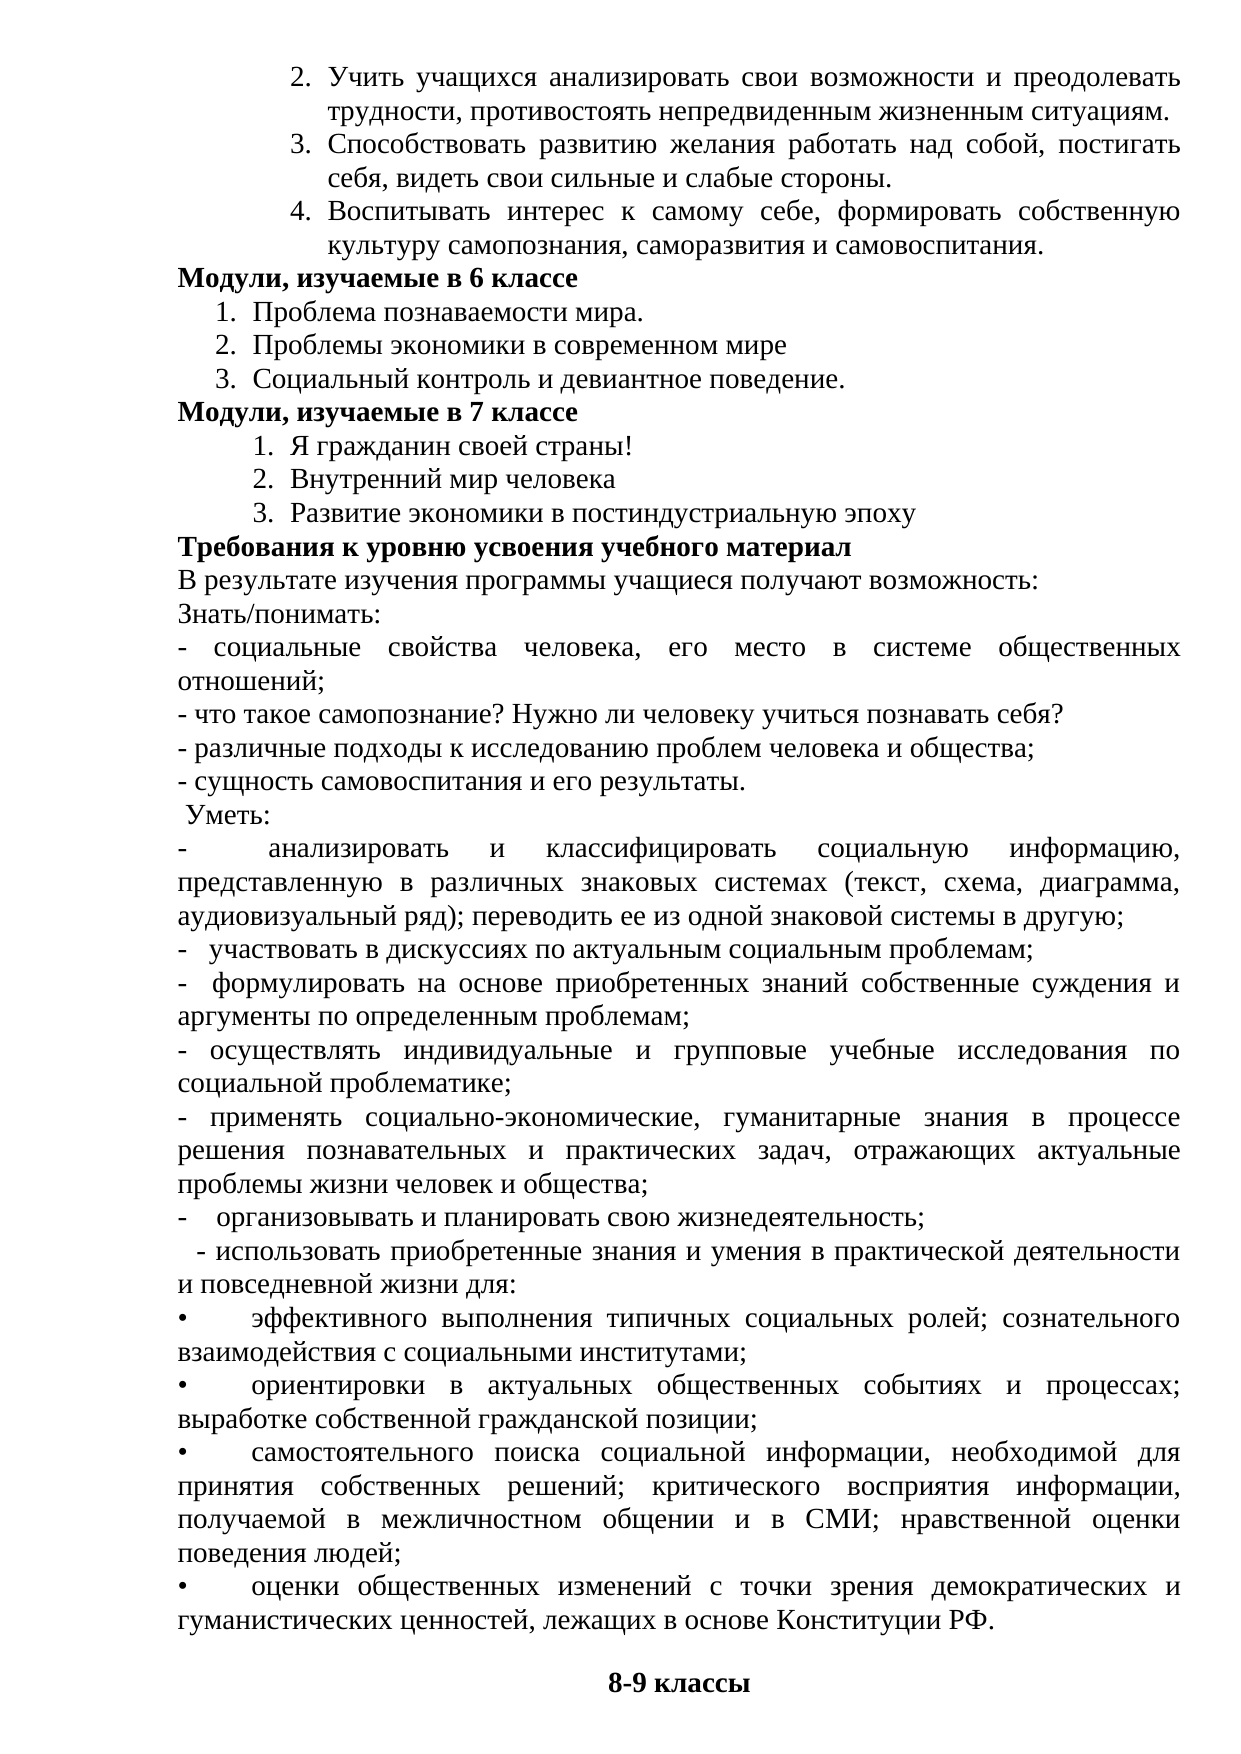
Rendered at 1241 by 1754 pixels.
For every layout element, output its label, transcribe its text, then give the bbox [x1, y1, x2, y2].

list Я гражданин своей страны! [252, 428, 1181, 462]
text Модули, изучаемые в 6 классе [177, 260, 1181, 294]
text - участвовать в дискуссиях по актуальным социальным проблемам; [177, 931, 1181, 965]
list Способствовать развитию желания работать над собой, постигать себя, видеть свои сильные и слабые стороны. [290, 126, 1181, 193]
text - организовывать и планировать свою жизнедеятельность; [177, 1199, 1181, 1233]
text - осуществлять индивидуальные и групповые учебные исследования по социальной проблематике; [177, 1032, 1181, 1099]
list Воспитывать интерес к самому себе, формировать собственную культуру самопознания, саморазвития и самовоспитания. [290, 193, 1181, 260]
text В результате изучения программы учащиеся получают возможность: [177, 562, 1181, 596]
text - использовать приобретенные знания и умения в практической деятельности и повседневной жизни для: [177, 1233, 1181, 1300]
text Требования к уровню усвоения учебного материал [177, 529, 1181, 562]
text - применять социально-экономические, гуманитарные знания в процессе решения познавательных и практических задач, отражающих актуальные проблемы жизни человек и общества; [177, 1099, 1181, 1199]
text • ориентировки в актуальных общественных событиях и процессах; выработке собственной гражданской позиции; [177, 1367, 1181, 1434]
list Внутренний мир человека [252, 462, 1181, 495]
text - социальные свойства человека, его место в системе общественных отношений; [177, 629, 1181, 696]
text Модули, изучаемые в 7 классе [177, 394, 1181, 428]
text • самостоятельного поиска социальной информации, необходимой для принятия собственных решений; критического восприятия информации, получаемой в межличностном общении и в СМИ; нравственной оценки поведения людей; [177, 1434, 1181, 1568]
list Проблема познаваемости мира. [215, 294, 1181, 327]
list Учить учащихся анализировать свои возможности и преодолевать трудности, противостоять непредвиденным жизненным ситуациям. [290, 59, 1181, 126]
text - различные подходы к исследованию проблем человека и общества; [177, 730, 1181, 763]
text - сущность самовоспитания и его результаты. [177, 763, 1181, 797]
text - анализировать и классифицировать социальную информацию, представленную в различных знаковых системах (текст, схема, диаграмма, аудиовизуальный ряд); переводить ее из одной знаковой системы в другую; [177, 831, 1181, 931]
text • оценки общественных изменений с точки зрения демократических и гуманистических ценностей, лежащих в основе Конституции РФ. [177, 1568, 1181, 1636]
text - что такое самопознание? Нужно ли человеку учиться познавать себя? [177, 696, 1181, 730]
text - формулировать на основе приобретенных знаний собственные суждения и аргументы по определенным проблемам; [177, 965, 1181, 1032]
text Уметь: [177, 797, 1181, 831]
text • эффективного выполнения типичных социальных ролей; сознательного взаимодействия с социальными институтами; [177, 1300, 1181, 1367]
text Знать/понимать: [177, 596, 1181, 629]
list Социальный контроль и девиантное поведение. [215, 361, 1181, 394]
list Проблемы экономики в современном мире [215, 327, 1181, 361]
list Развитие экономики в постиндустриальную эпоху [252, 495, 1181, 529]
text 8-9 классы [177, 1665, 1181, 1698]
